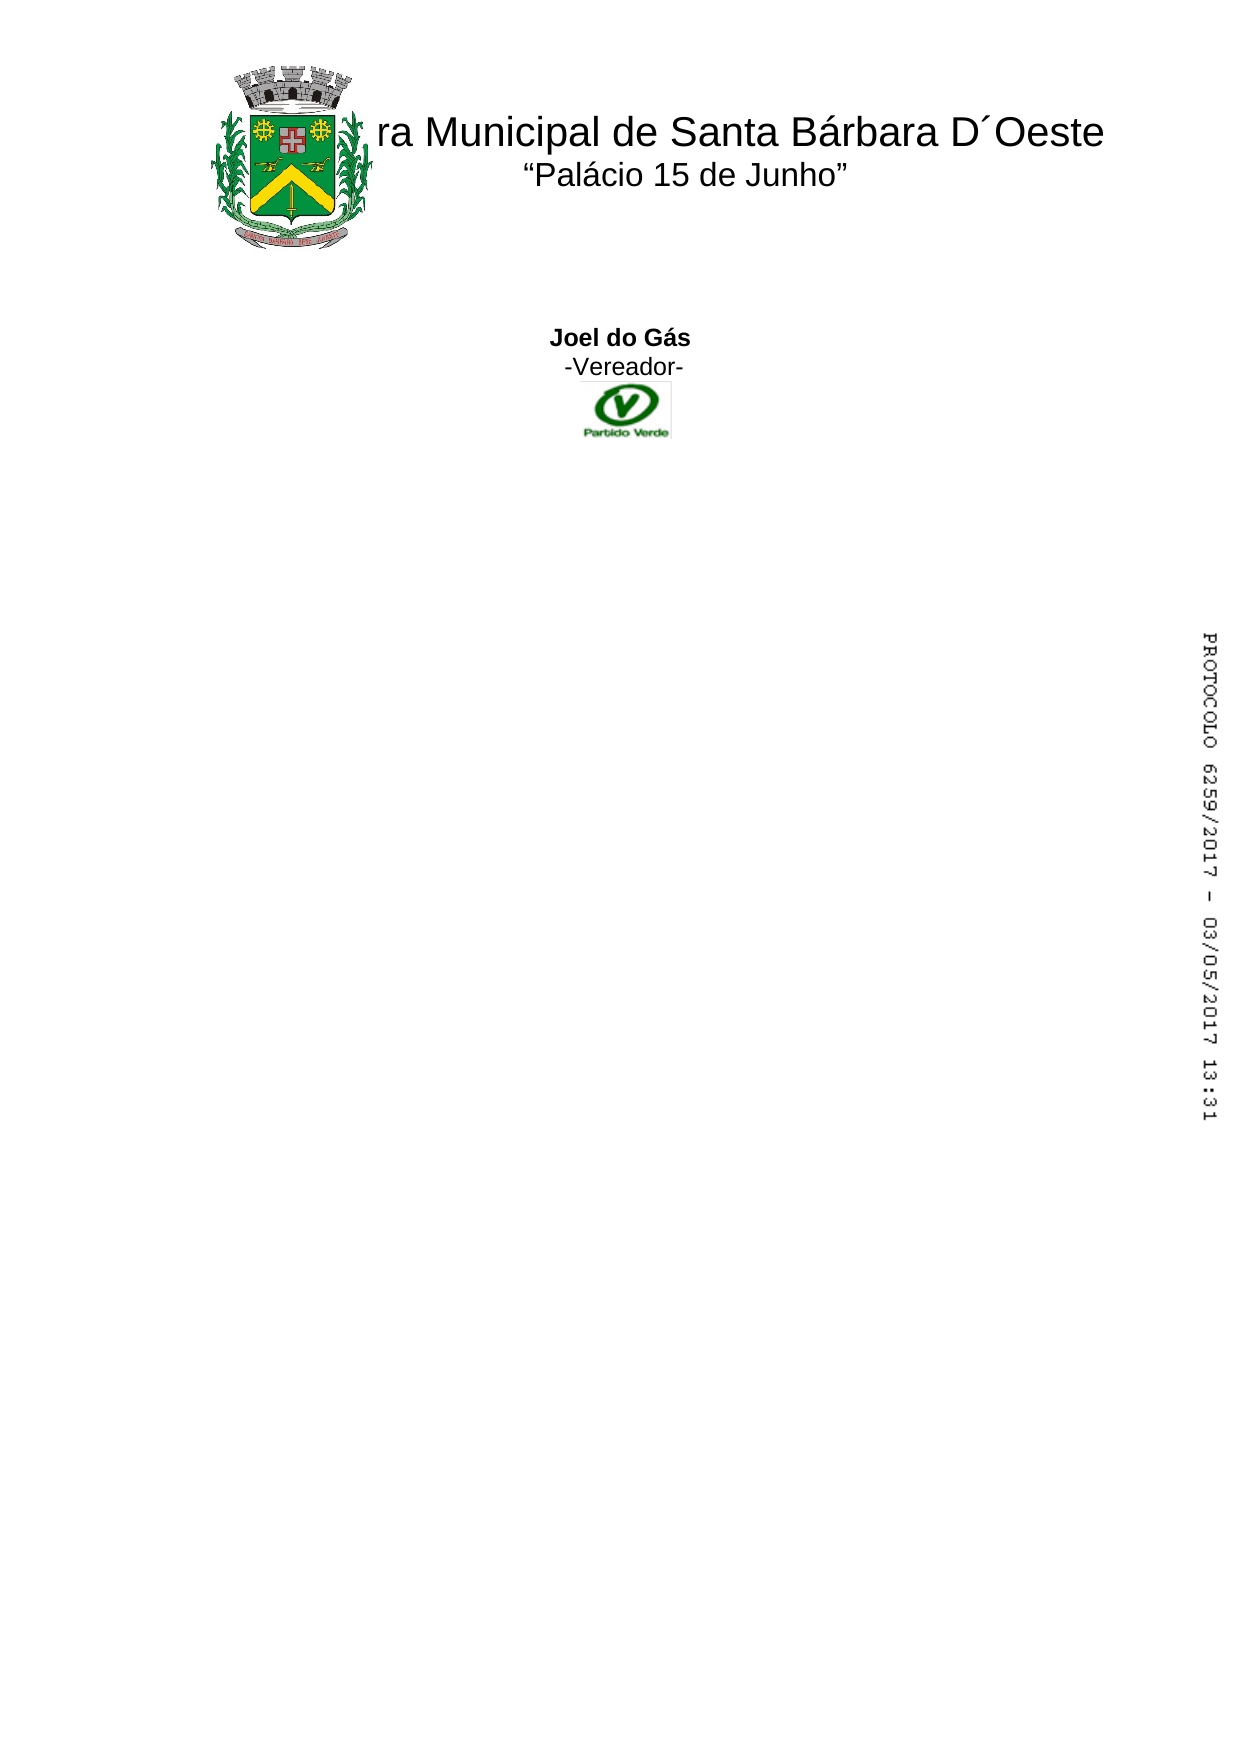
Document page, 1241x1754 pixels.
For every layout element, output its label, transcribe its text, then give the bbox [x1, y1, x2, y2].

picture [580, 380, 673, 439]
text Joel do Gás [177, 323, 1063, 352]
picture [1177, 629, 1241, 1125]
picture [210, 66, 380, 256]
text -Vereador- [177, 352, 1063, 381]
